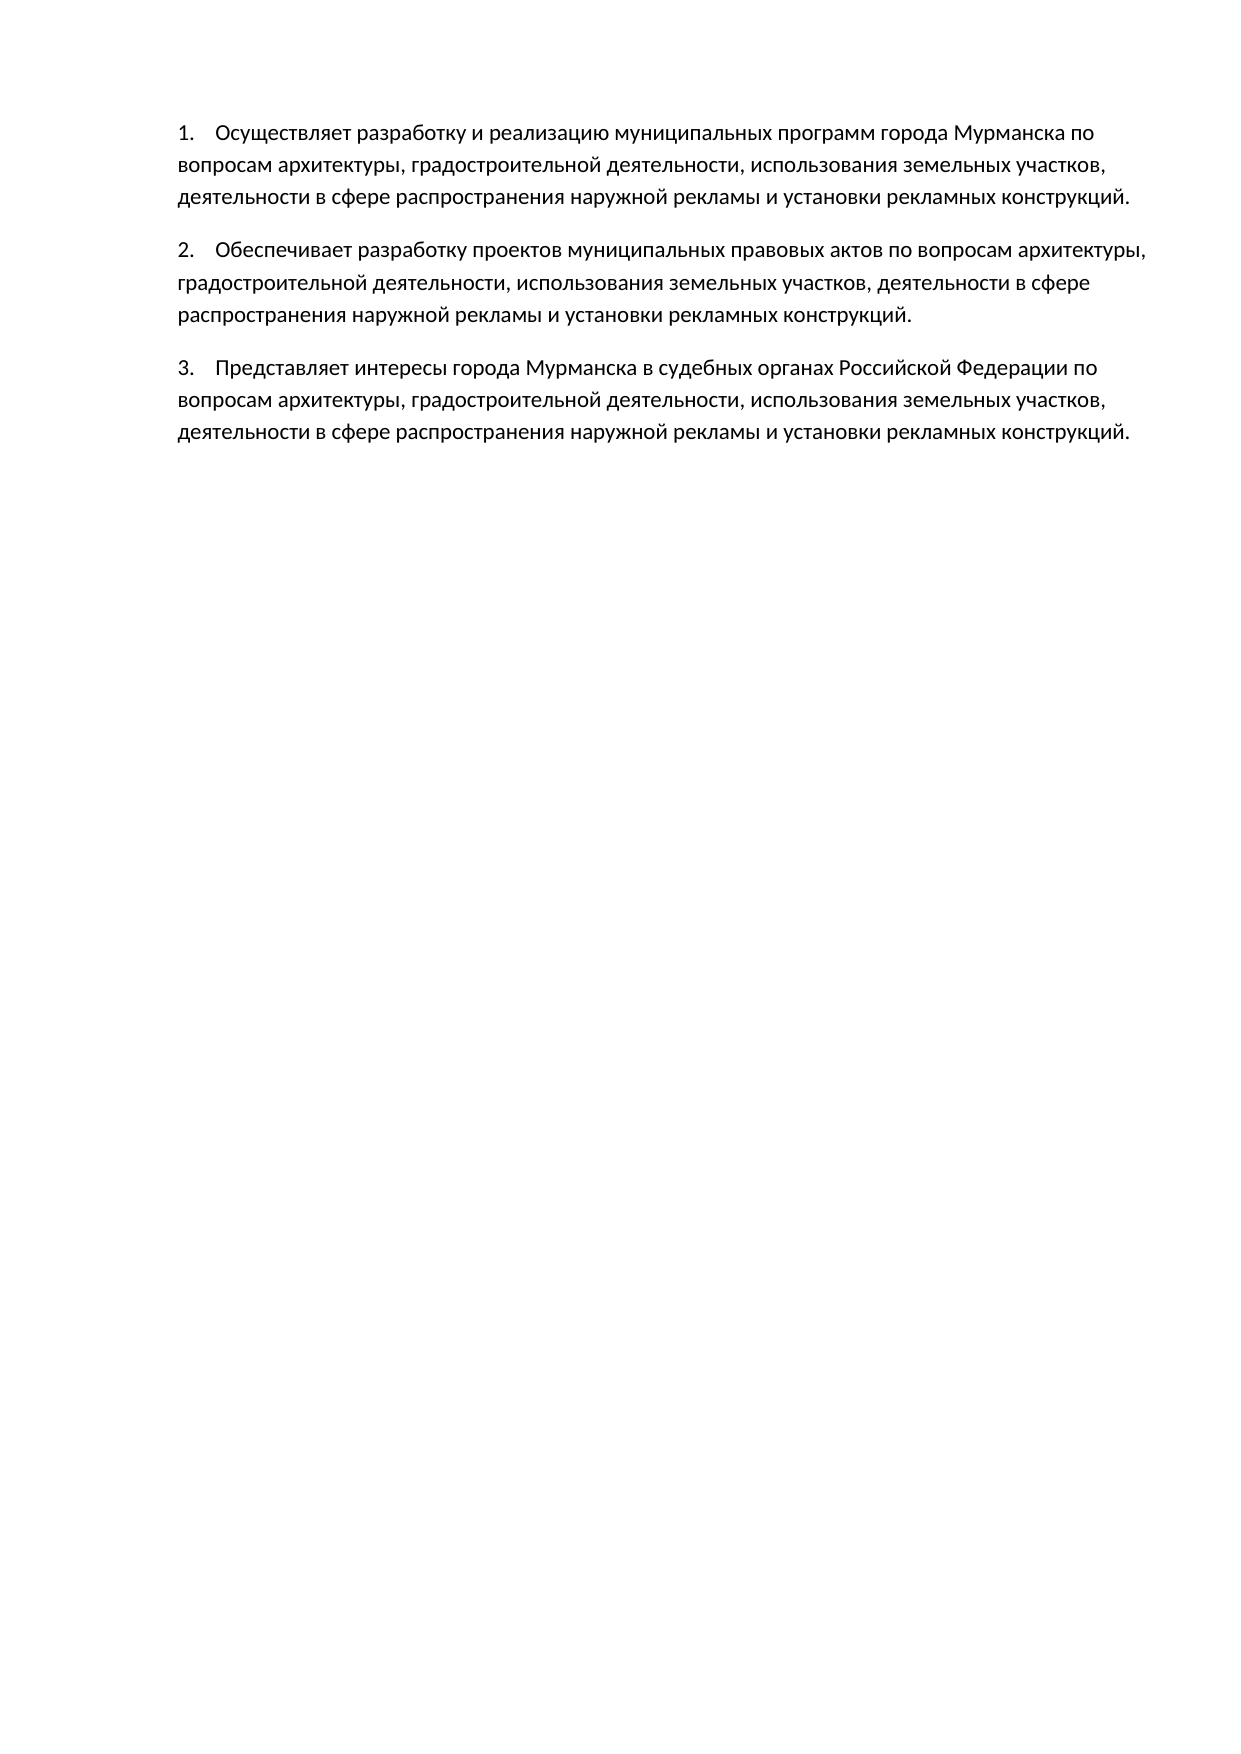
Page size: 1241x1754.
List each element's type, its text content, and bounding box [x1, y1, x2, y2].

text 3. Представляет интересы города Мурманска в судебных органах Российской Федерации по вопросам архитектуры, градостроительной деятельности, использования земельных участков, деятельности в сфере распространения наружной рекламы и установки рекламных конструкций. [177, 353, 1152, 445]
text 2. Обеспечивает разработку проектов муниципальных правовых актов по вопросам архитектуры, градостроительной деятельности, использования земельных участков, деятельности в сфере распространения наружной рекламы и установки рекламных конструкций. [177, 236, 1152, 328]
text 1. Осуществляет разработку и реализацию муниципальных программ города Мурманска по вопросам архитектуры, градостроительной деятельности, использования земельных участков, деятельности в сфере распространения наружной рекламы и установки рекламных конструкций. [177, 118, 1152, 211]
